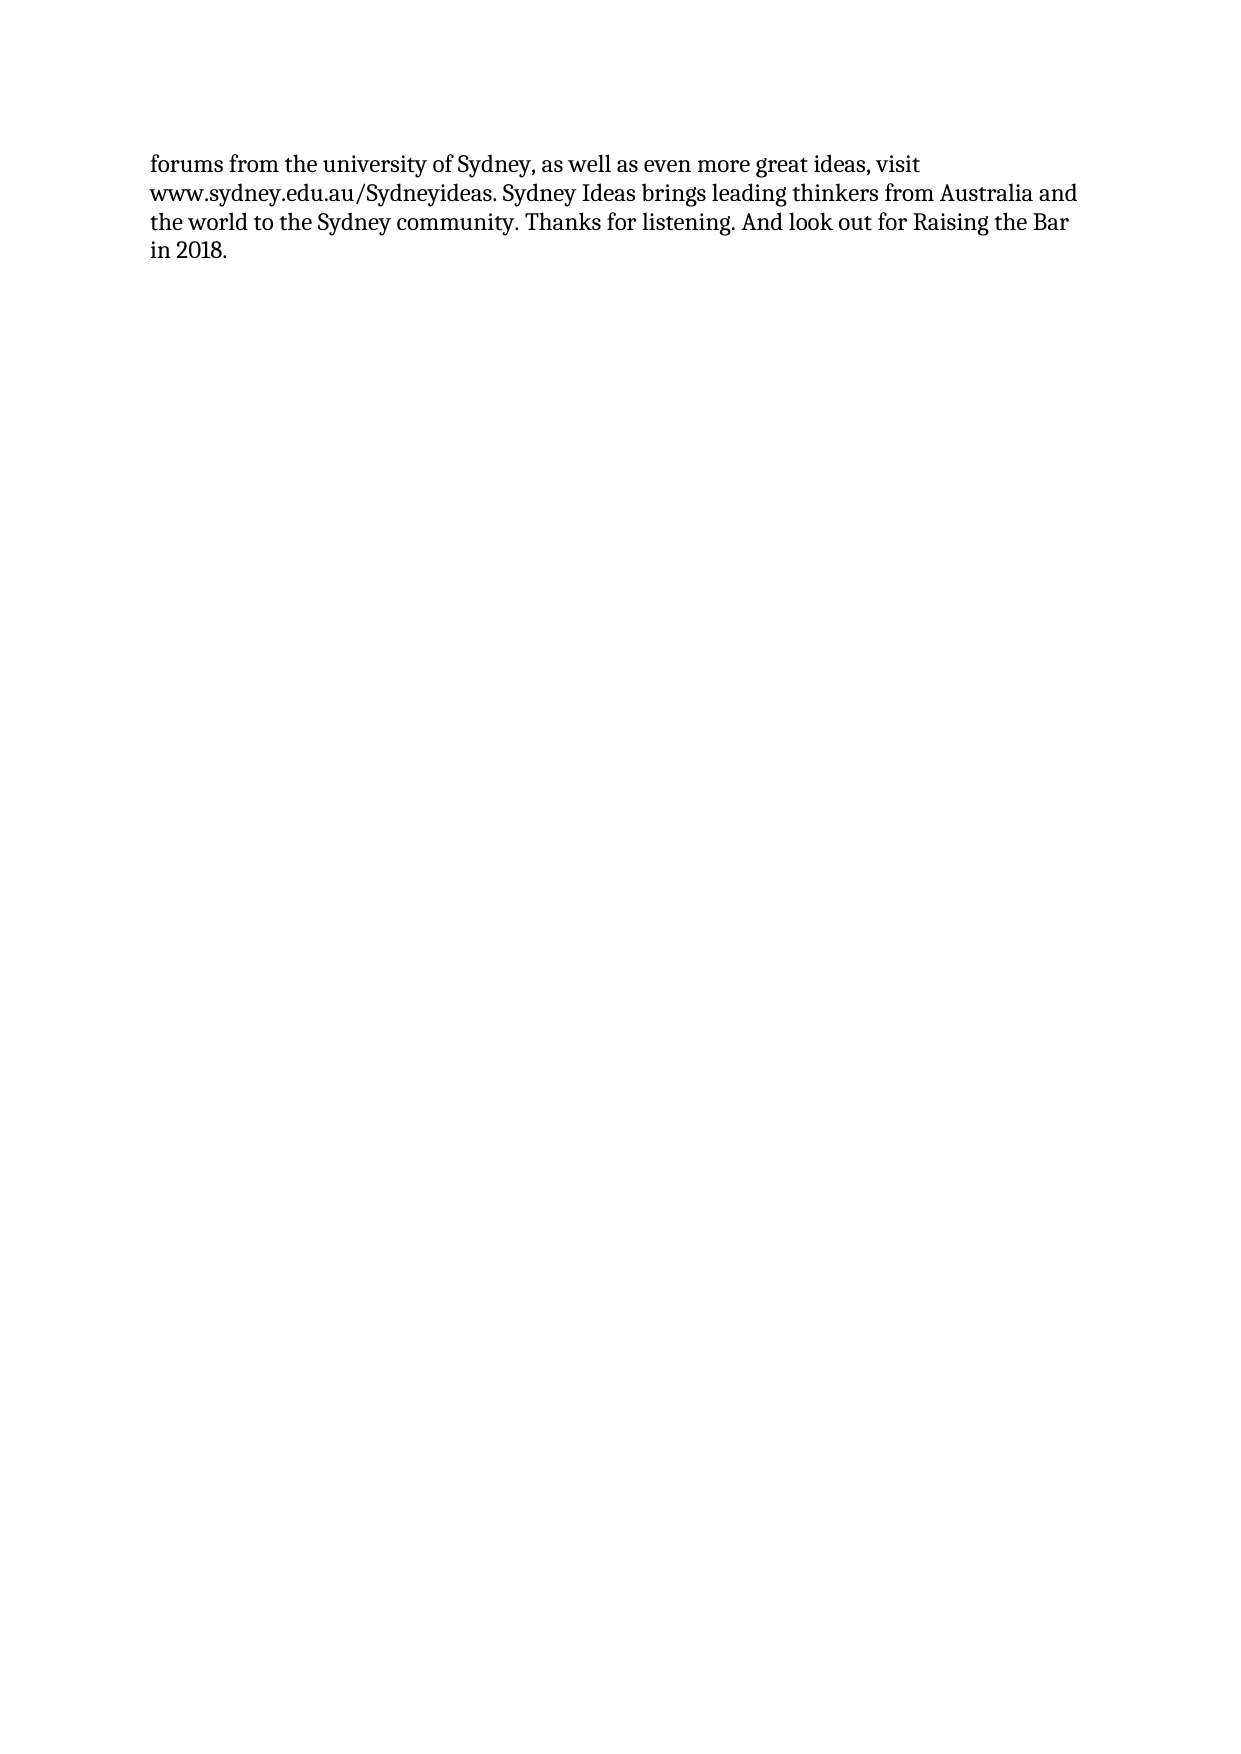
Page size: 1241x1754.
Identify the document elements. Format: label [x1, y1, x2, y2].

text [150, 150, 1090, 265]
